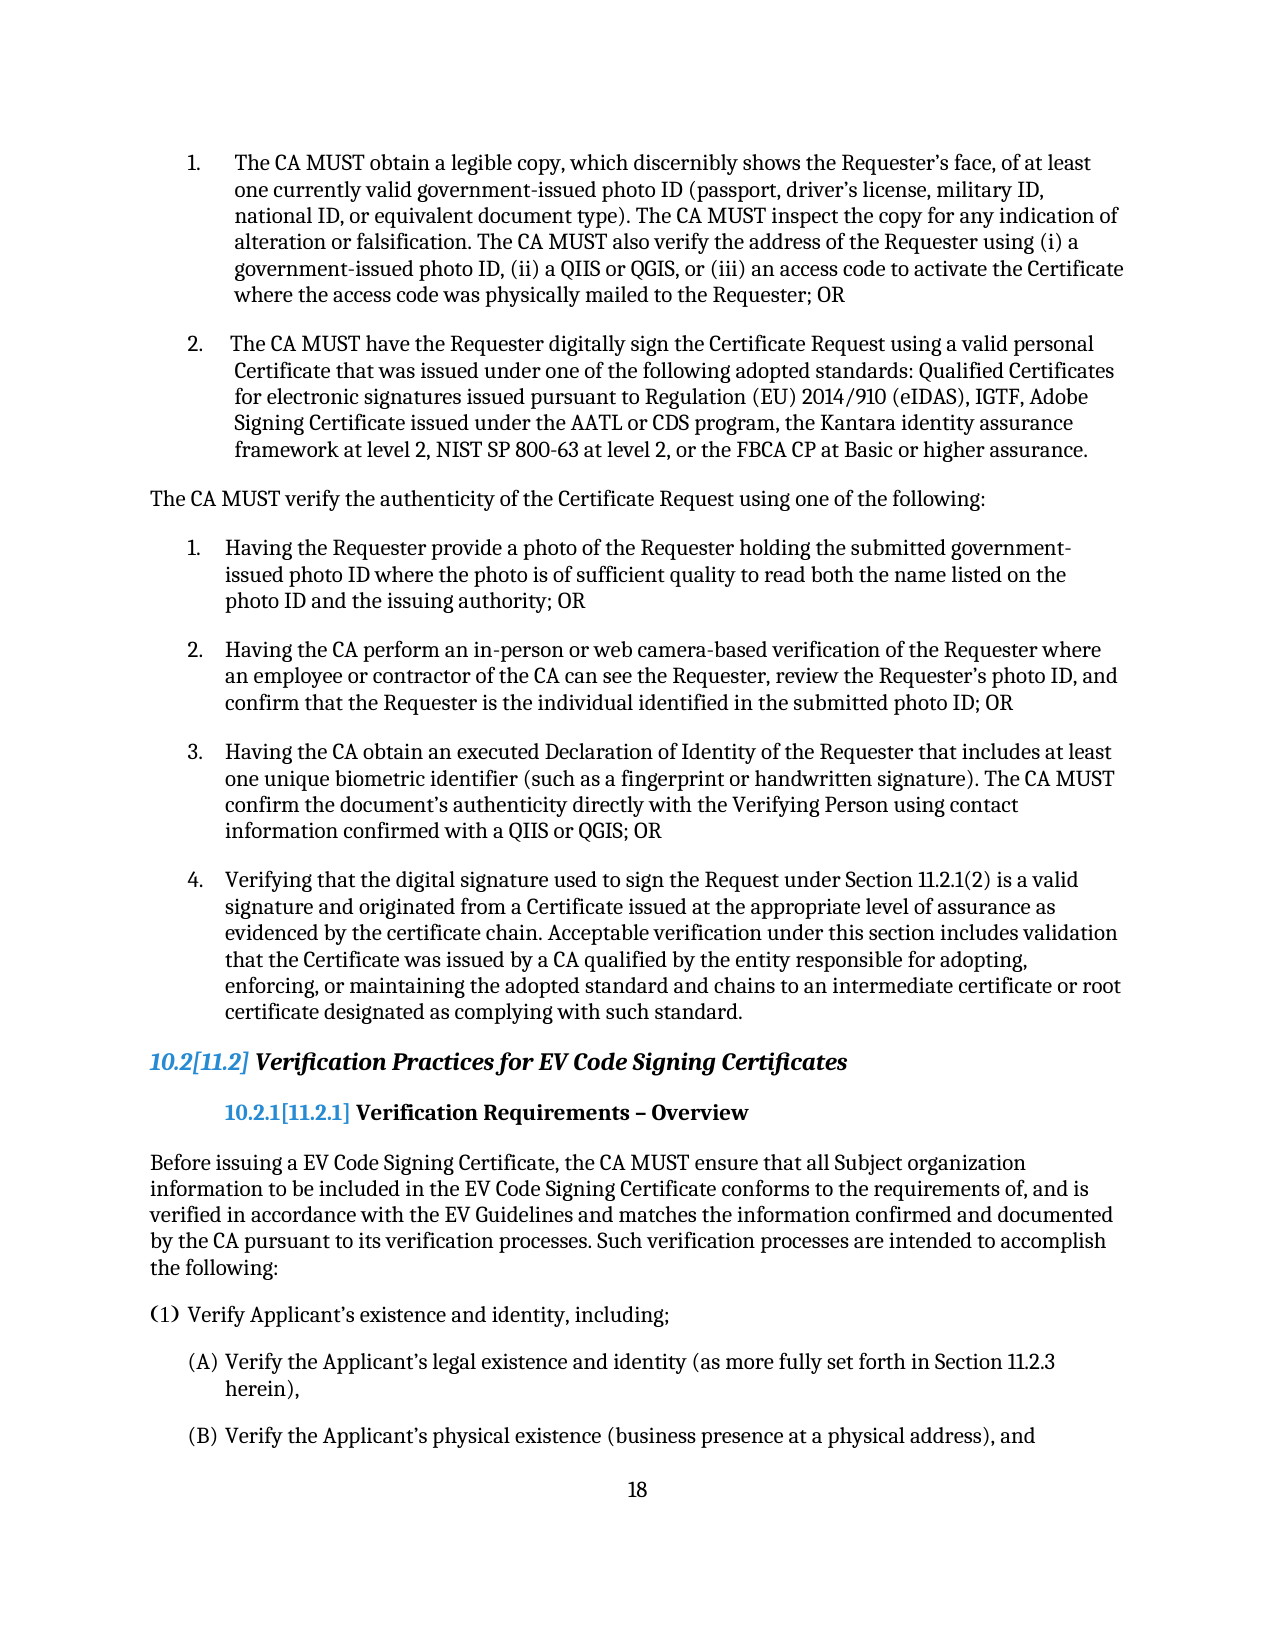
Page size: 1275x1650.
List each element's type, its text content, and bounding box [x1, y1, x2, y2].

list The CA MUST obtain a legible copy, which discernibly shows the Requester’s face, of at least one currently valid government-issued photo ID (passport, driver’s license, military ID, national ID, or equivalent document type). The CA MUST inspect the copy for any indication of alteration or falsification. The CA MUST also verify the address of the Requester using (i) a government-issued photo ID, (ii) a QIIS or QGIS, or (iii) an access code to activate the Certificate where the access code was physically mailed to the Requester; OR [187, 150, 1125, 308]
text (B) Verify the Applicant’s physical existence (business presence at a physical address), and [187, 1423, 1125, 1449]
subtitle Verification Practices for EV Code Signing Certificates [150, 1048, 1125, 1077]
list Having the Requester provide a photo of the Requester holding the submitted government-issued photo ID where the photo is of sufficient quality to read both the name listed on the photo ID and the issuing authority; OR [187, 535, 1125, 614]
text Before issuing a EV Code Signing Certificate, the CA MUST ensure that all Subject organization information to be included in the EV Code Signing Certificate conforms to the requirements of, and is verified in accordance with the EV Guidelines and matches the information confirmed and documented by the CA pursuant to its verification processes. Such verification processes are intended to accomplish the following: [150, 1149, 1125, 1281]
list Having the CA perform an in-person or web camera-based verification of the Requester where an employee or contractor of the CA can see the Requester, review the Requester’s photo ID, and confirm that the Requester is the individual identified in the submitted photo ID; OR [187, 637, 1125, 716]
list The CA MUST have the Requester digitally sign the Certificate Request using a valid personal Certificate that was issued under one of the following adopted standards: Qualified Certificates for electronic signatures issued pursuant to Regulation (EU) 2014/910 (eIDAS), IGTF, Adobe Signing Certificate issued under the AATL or CDS program, the Kantara identity assurance framework at level 2, NIST SP 800-63 at level 2, or the FBCA CP at Basic or higher assurance. [187, 331, 1125, 463]
list Verifying that the digital signature used to sign the Request under Section 11.2.1(2) is a valid signature and originated from a Certificate issued at the appropriate level of assurance as evidenced by the certificate chain. Acceptable verification under this section includes validation that the Certificate was issued by a CA qualified by the entity responsible for adopting, enforcing, or maintaining the adopted standard and chains to an intermediate certificate or root certificate designated as complying with such standard. [187, 867, 1125, 1025]
text The CA MUST verify the authenticity of the Certificate Request using one of the following: [150, 486, 1125, 512]
list Having the CA obtain an executed Declaration of Identity of the Requester that includes at least one unique biometric identifier (such as a fingerprint or handwritten signature). The CA MUST confirm the document’s authenticity directly with the Verifying Person using contact information confirmed with a QIIS or QGIS; OR [187, 739, 1125, 844]
text  Verify Applicant’s existence and identity, including; [150, 1302, 1125, 1328]
subtitle Verification Requirements – Overview [225, 1100, 1125, 1126]
text (A) Verify the Applicant’s legal existence and identity (as more fully set forth in Section 11.2.3 herein), [187, 1349, 1125, 1402]
